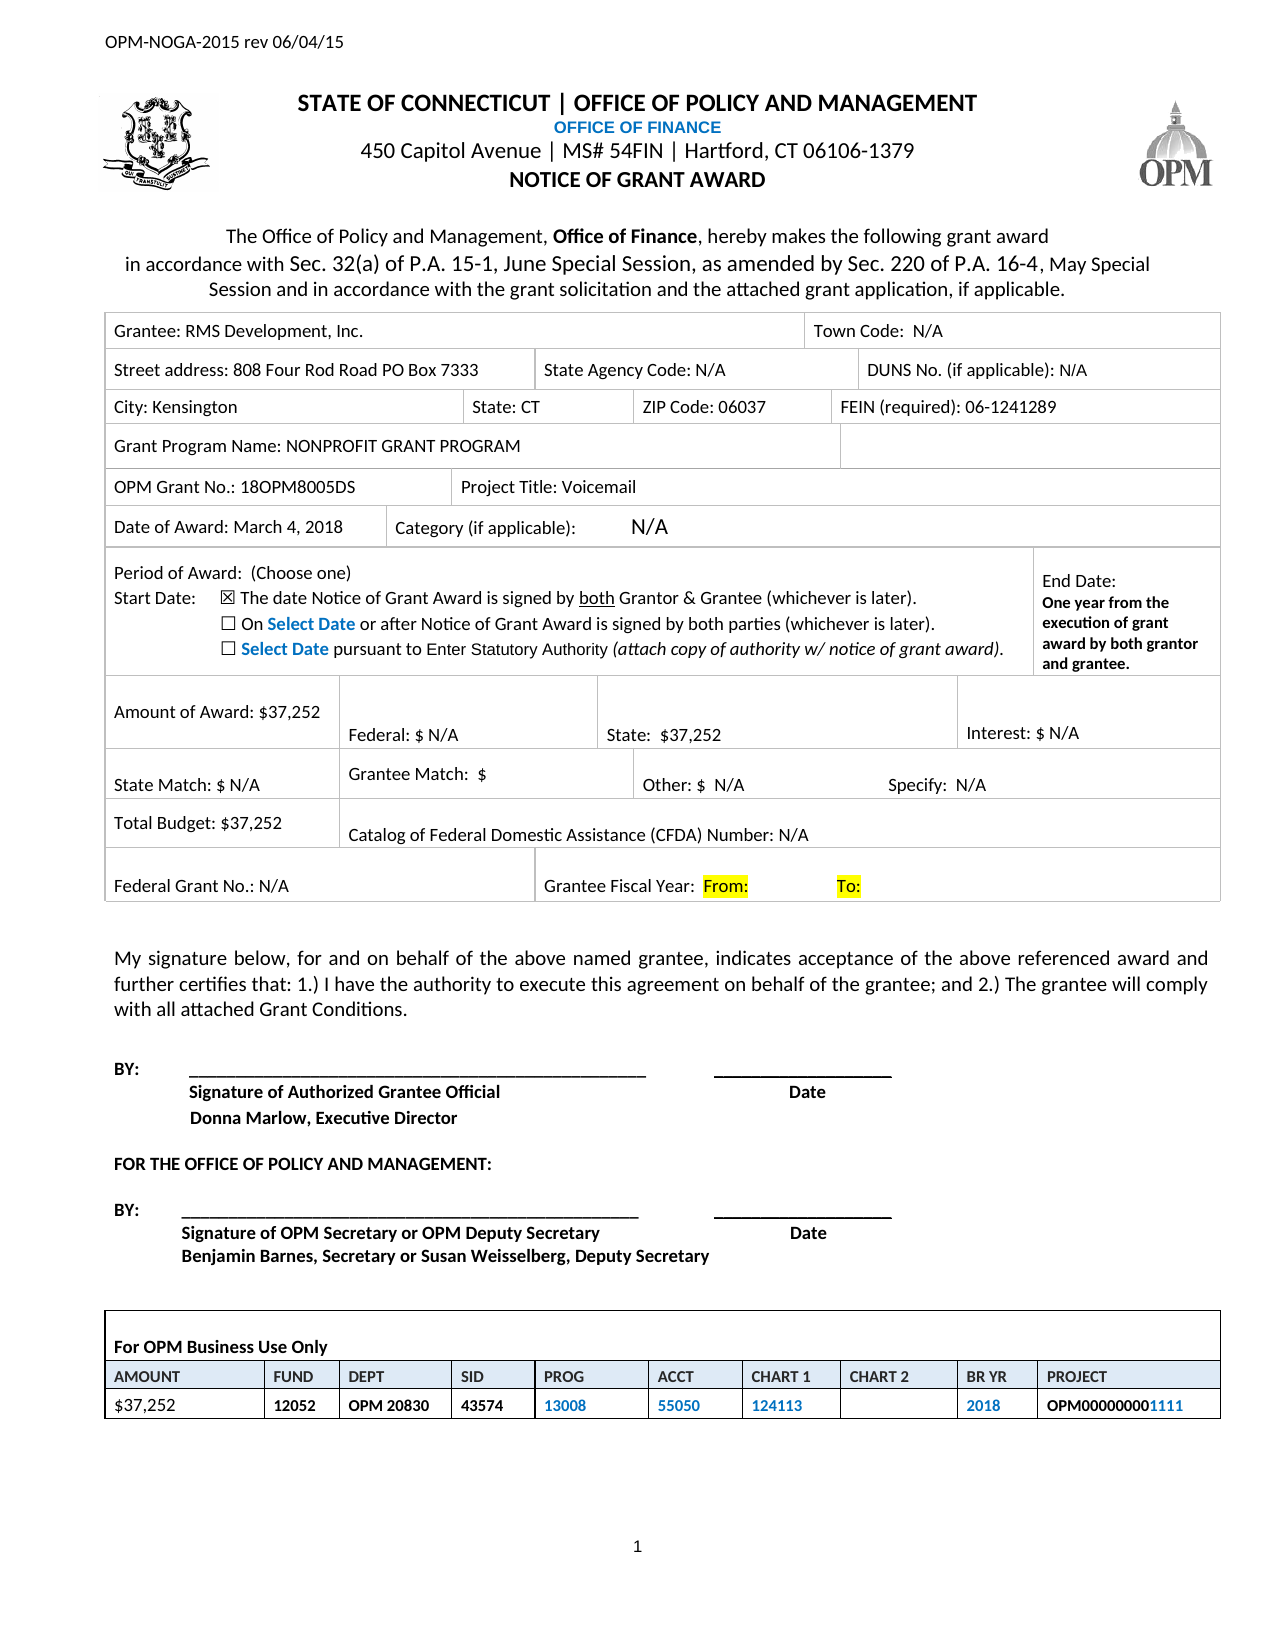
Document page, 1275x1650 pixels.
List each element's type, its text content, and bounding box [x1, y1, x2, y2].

table_cell 55050 [649, 1389, 742, 1417]
table_cell SID [452, 1361, 534, 1388]
table_cell Project Title: Voicemail [452, 469, 1220, 505]
table_cell PROG [536, 1361, 648, 1388]
table_cell My signature below, for and on behalf of the above named grantee, indicates acceptance of the above referenced award and further certifies that: 1.) I have the authority to execute this agreement on behalf of the grantee; and 2.) The grantee will comply with all attached Grant Conditions. BY: _________________________________________________ ___________________ Signature of Authorized Grantee Official Date Donna Marlow, Executive Director FOR THE OFFICE OF POLICY AND MANAGEMENT: BY: _________________________________________________ ___________________ Signature of OPM Secretary or OPM Deputy Secretary Date Benjamin Barnes, Secretary or Susan Weisselberg, Deputy Secretary [106, 902, 1220, 1310]
table_cell Street address: 808 Four Rod Road PO Box 7333 [106, 349, 534, 389]
table_cell Interest: $ N/A [958, 676, 1220, 748]
table_cell CHART 2 [841, 1361, 957, 1388]
table_cell 124113 [743, 1389, 840, 1417]
table_cell 43574 [452, 1389, 534, 1417]
table_cell Federal Grant No.: N/A [106, 848, 534, 901]
table_cell ACCT [649, 1361, 742, 1388]
table_cell AMOUNT [106, 1361, 264, 1388]
table_cell [841, 424, 1220, 467]
table_cell For OPM Business Use Only [106, 1311, 742, 1360]
table_header Town Code: N/A [805, 313, 1220, 348]
table_cell Other: $ N/A Specify: N/A [634, 749, 1220, 797]
table_header Grantee: RMS Development, Inc. [106, 313, 804, 348]
table_cell OPM 20830 [340, 1389, 451, 1417]
table_cell CHART 1 [743, 1361, 840, 1388]
table_cell State: $37,252 [598, 676, 957, 748]
table_cell Grantee Match: $ [340, 749, 633, 797]
table_cell OPM Grant No.: 18OPM8005DS [106, 469, 451, 505]
table_cell OPM000000001111 [1038, 1389, 1220, 1417]
table_cell 2018 [958, 1389, 1037, 1417]
text OFFICE OF FINANCE [220, 117, 1137, 137]
text The Office of Policy and Management, , hereby makes the following grant award [105, 223, 1170, 249]
table_cell $37,252 [106, 1389, 264, 1417]
table_cell [841, 1389, 957, 1417]
table_cell Date of Award: March 4, 2018 [106, 506, 386, 546]
table_cell Amount of Award: $37,252 [106, 676, 339, 748]
table_cell BR YR [958, 1361, 1037, 1388]
table_cell State: CT [464, 390, 633, 423]
table_cell FEIN (required): 06-1241289 [832, 390, 1220, 423]
table_cell [743, 1311, 1220, 1360]
picture [97, 93, 220, 192]
table_cell DEPT [340, 1361, 451, 1388]
text in accordance with Sec. 32(a) of P.A. 15-1, June Special Session, as amended by Sec. 220 of P.A. 16-4, May Special Session and in accordance with the grant solicitation and the attached grant application, if applicable. [105, 249, 1170, 302]
table_cell Catalog of Federal Domestic Assistance (CFDA) Number: N/A [340, 799, 1220, 847]
picture [1137, 98, 1215, 187]
table_cell FUND [265, 1361, 339, 1388]
table_cell City: Kensington [106, 390, 463, 423]
text 450 Capitol Avenue | MS# | Hartford, CT 06106-1379 [220, 137, 1137, 165]
table_cell ZIP Code: 06037 [634, 390, 831, 423]
table_cell 13008 [536, 1389, 648, 1417]
table_cell Category (if applicable): N/A [387, 506, 1220, 546]
text NOTICE OF GRANT AWARD [105, 165, 1170, 193]
table_cell DUNS No. (if applicable): [859, 349, 1220, 389]
table_cell Grantee Fiscal Year: From: To: [536, 848, 1220, 901]
table_cell State Match: $ N/A [106, 749, 339, 797]
table_cell Total Budget: $37,252 [106, 799, 339, 847]
table_cell State Agency Code: N/A [536, 349, 858, 389]
table_cell 12052 [265, 1389, 339, 1417]
table_cell End Date: One year from the execution of grant award by both grantor and grantee. [1034, 548, 1220, 675]
table_cell Grant Program Name: NONPROFIT GRANT PROGRAM [106, 424, 840, 467]
text STATE OF CONNECTICUT | OFFICE OF POLICY AND MANAGEMENT [105, 87, 1170, 117]
table_cell PROJECT [1038, 1361, 1220, 1388]
table_cell Period of Award: (Choose one) Start Date: The date Notice of Grant Award is signed by both Grantor & Grantee (whichever is later). On or after Notice of Grant Award is signed by both parties (whichever is later). pursuant to (attach copy of authority w/ notice of grant award). [106, 548, 1033, 675]
table_cell Federal: $ N/A [340, 676, 597, 748]
